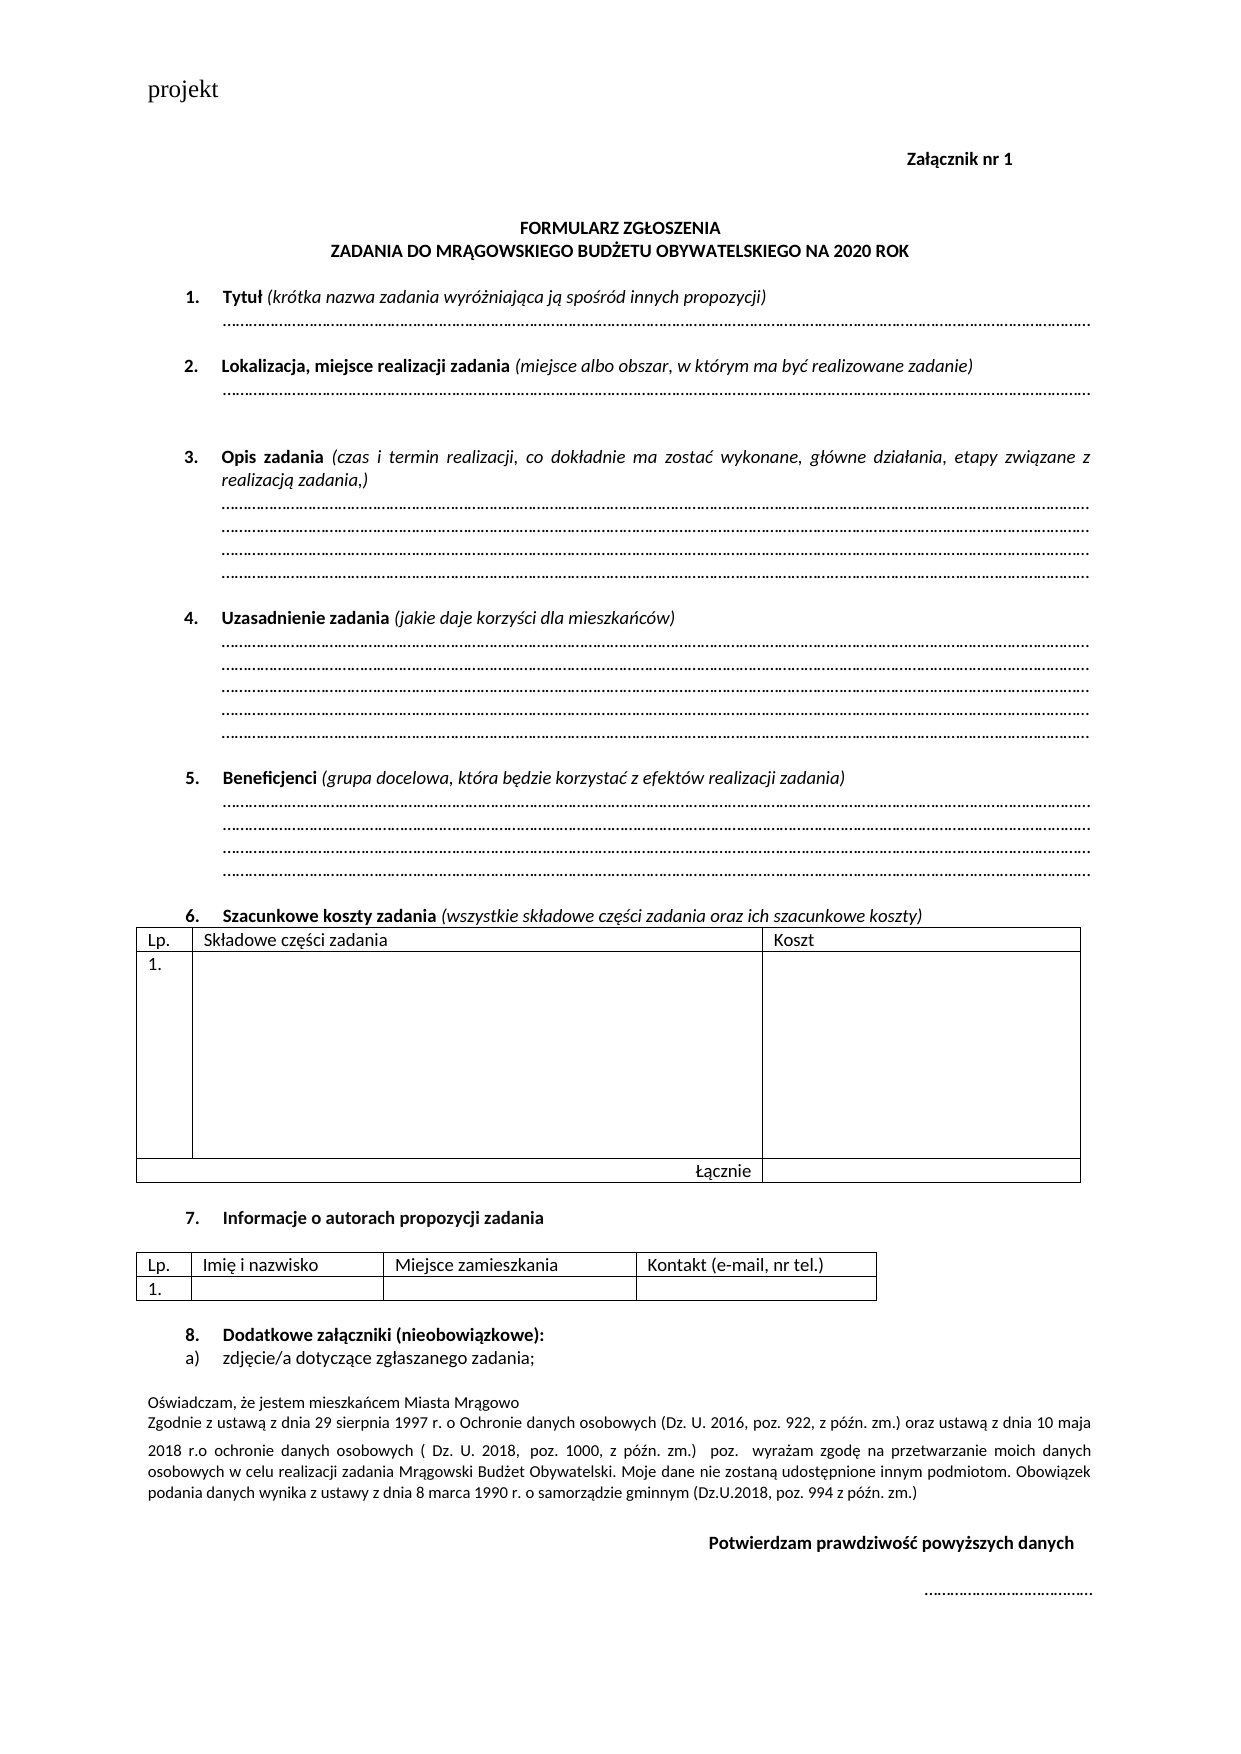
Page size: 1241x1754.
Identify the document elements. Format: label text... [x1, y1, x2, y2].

list Informacje o autorach propozycji zadania [185, 1206, 1093, 1229]
table_cell 1. [137, 1277, 191, 1300]
list Uzasadnienie zadania (jakie daje korzyści dla mieszkańców) [184, 606, 1093, 629]
text ………………………………………………………………………………………………………………………………………………………………………………… [223, 812, 1093, 835]
list Opis zadania (czas i termin realizacji, co dokładnie ma zostać wykonane, główne działania, etapy związane z realizacją zadania,) [184, 446, 1093, 491]
table_header Lp. [137, 1253, 191, 1276]
text Załącznik nr 1 [827, 148, 1093, 171]
table_header Miejsce zamieszkania [384, 1253, 636, 1276]
list Dodatkowe załączniki (nieobowiązkowe): [185, 1324, 1093, 1347]
text Potwierdzam prawdziwość powyższych danych [709, 1531, 1240, 1554]
text ………………………………………………………………………………………………………………………………………………………………………………… [223, 377, 1093, 400]
text Zgodnie z ustawą z dnia 29 sierpnia 1997 r. o Ochronie danych osobowych (Dz. U. 2016, poz. 922, z późn. zm.) oraz ustawą z dnia 10 maja 2018 r.o ochronie danych osobowych ( Dz. U. 2018, poz. 1000, z późn. zm.) poz. wyrażam zgodę na przetwarzanie moich danych osobowych w celu realizacji zadania Mrągowski Budżet Obywatelski. Moje dane nie zostaną udostępnione innym podmiotom. Obowiązek podania danych wynika z ustawy z dnia 8 marca 1990 r. o samorządzie gminnym (Dz.U.2018, poz. 994 z późn. zm.) [148, 1413, 1093, 1502]
table_header Składowe części zadania [193, 928, 762, 951]
text ………………………………………………………………………………………………………………………………………………………………………………… [221, 698, 1093, 721]
text ………………………………………………………………………………………………………………………………………………………………………………… [221, 537, 1093, 560]
list zdjęcie/a dotyczące zgłaszanego zadania; [185, 1347, 1093, 1369]
text ………………………………………………………………………………………………………………………………………………………………………………… [221, 721, 1093, 743]
table_cell 1. [137, 952, 192, 1158]
table_header Kontakt (e-mail, nr tel.) [637, 1253, 876, 1276]
table_cell [763, 952, 1080, 1158]
list Szacunkowe koszty zadania (wszystkie składowe części zadania oraz ich szacunkowe koszty) [185, 904, 1093, 927]
table_header Koszt [763, 928, 1080, 951]
text ………………………………………………………………………………………………………………………………………………………………………………… [223, 835, 1093, 858]
text FORMULARZ ZGŁOSZENIA [148, 216, 1093, 239]
text ZADANIA DO MRĄGOWSKIEGO BUDŻETU OBYWATELSKIEGO NA 2020 ROK [148, 239, 1093, 262]
table_cell Łącznie [137, 1159, 762, 1182]
text Oświadczam, że jestem mieszkańcem Miasta Mrągowo [148, 1392, 1093, 1413]
list Beneficjenci (grupa docelowa, która będzie korzystać z efektów realizacji zadania) [185, 766, 1093, 789]
text ………………………………………………………………………………………………………………………………………………………………………………… [223, 858, 1093, 881]
list Lokalizacja, miejsce realizacji zadania (miejsce albo obszar, w którym ma być realizowane zadanie) [184, 354, 1093, 377]
text ………………………………………………………………………………………………………………………………………………………………………………… [223, 308, 1093, 331]
text ………………………………………………………………………………………………………………………………………………………………………………… [221, 514, 1093, 537]
table_cell [384, 1277, 636, 1300]
text ………………………………………………………………………………………………………………………………………………………………………………… [221, 629, 1093, 652]
table_header Lp. [137, 928, 192, 951]
text ………………………………………………………………………………………………………………………………………………………………………………… [223, 789, 1093, 812]
text ………………………………… [148, 1577, 1093, 1600]
text ………………………………………………………………………………………………………………………………………………………………………………… [221, 675, 1093, 698]
table_cell [763, 1159, 1080, 1182]
list Tytuł (krótka nazwa zadania wyróżniająca ją spośród innych propozycji) [185, 285, 1093, 308]
table_cell [637, 1277, 876, 1300]
table_header Imię i nazwisko [192, 1253, 383, 1276]
text ………………………………………………………………………………………………………………………………………………………………………………… [221, 652, 1093, 675]
table_cell [192, 1277, 383, 1300]
table_cell [193, 952, 762, 1158]
text ………………………………………………………………………………………………………………………………………………………………………………… [221, 491, 1093, 514]
text ………………………………………………………………………………………………………………………………………………………………………………… [221, 560, 1093, 583]
